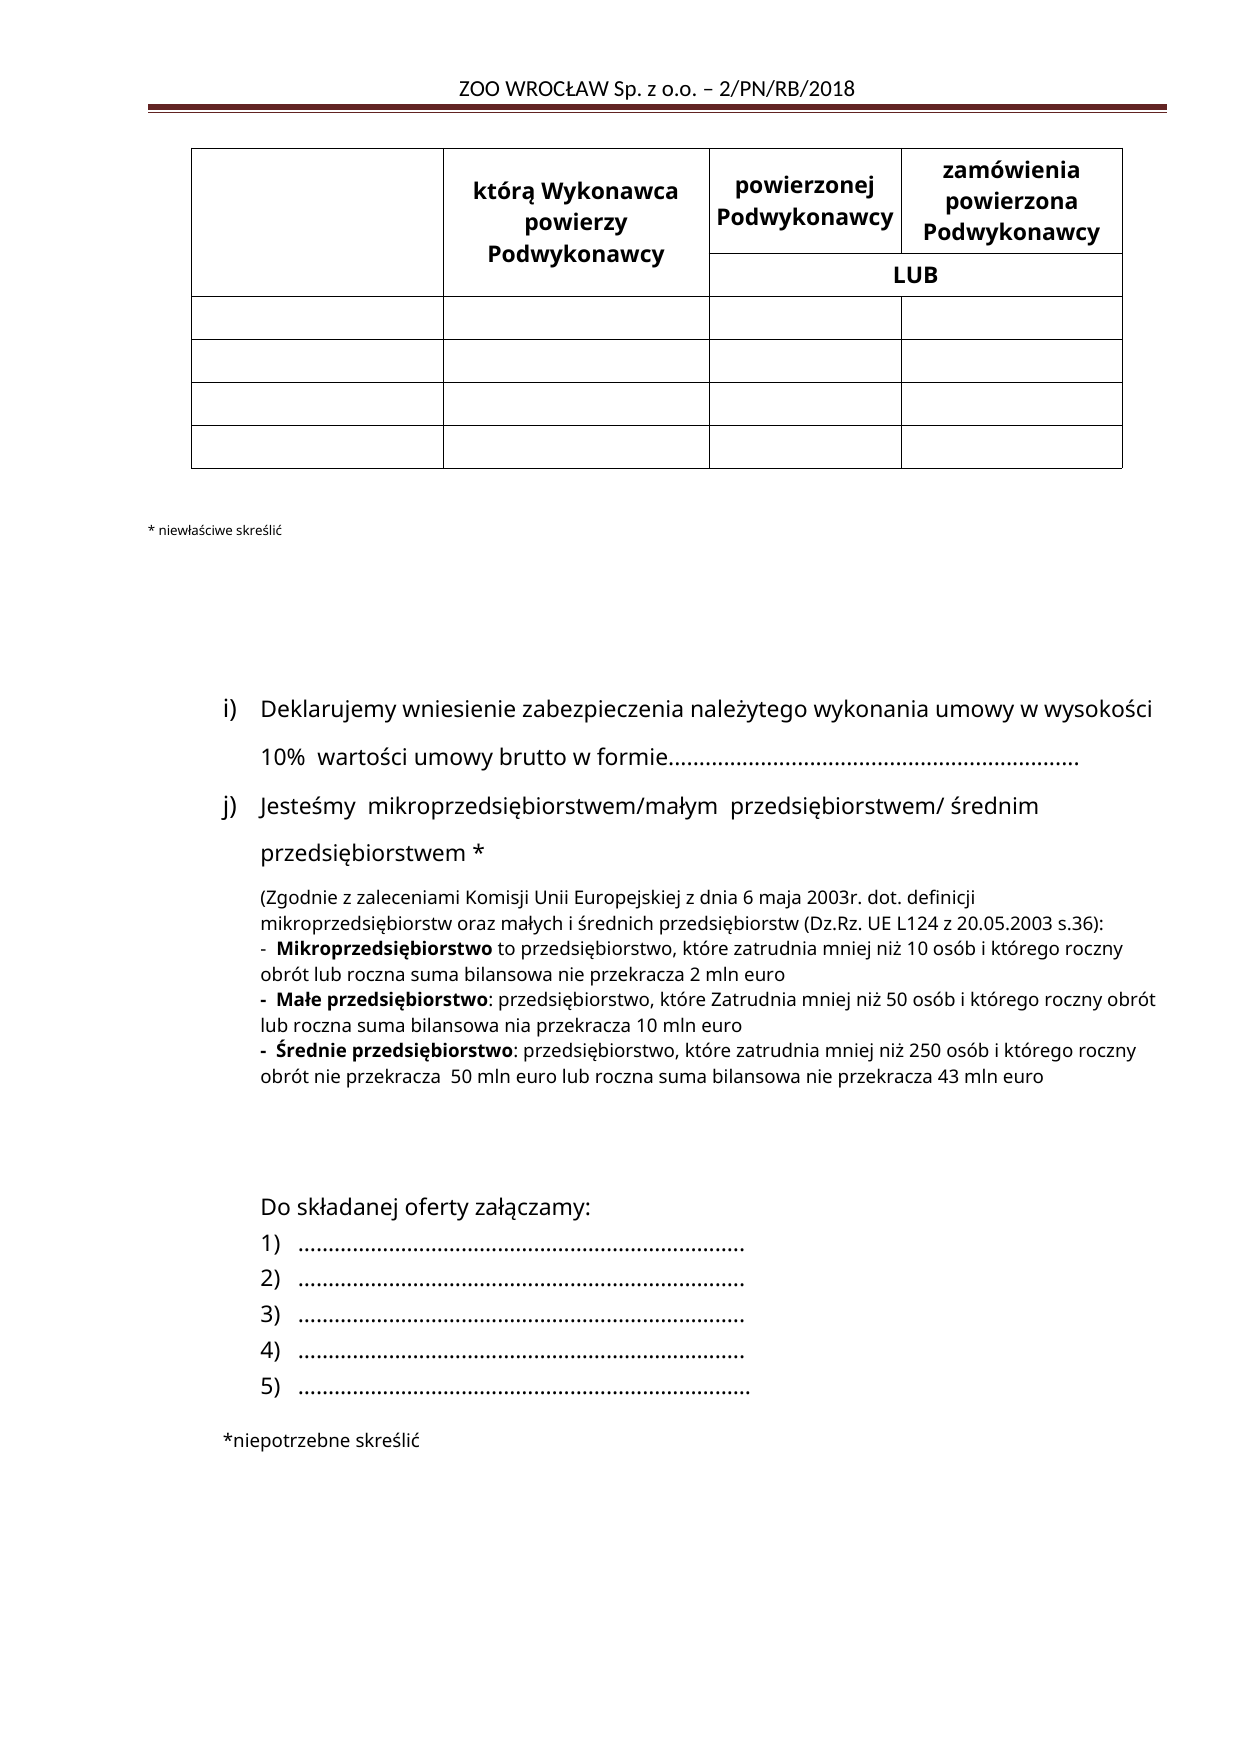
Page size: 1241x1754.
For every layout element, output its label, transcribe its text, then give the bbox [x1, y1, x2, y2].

table_cell LUB [710, 254, 1122, 296]
table_cell [902, 383, 1122, 425]
list - Mikroprzedsiębiorstwo to przedsiębiorstwo, które zatrudnia mniej niż 10 osób i którego roczny obrót lub roczna suma bilansowa nie przekracza 2 mln euro [260, 935, 1167, 986]
list (Zgodnie z zaleceniami Komisji Unii Europejskiej z dnia 6 maja 2003r. dot. definicji mikroprzedsiębiorstw oraz małych i średnich przedsiębiorstw (Dz.Rz. UE L124 z 20.05.2003 s.36): [260, 884, 1167, 935]
list ……………………………………………………………….. [260, 1334, 1167, 1366]
table_cell [710, 383, 901, 425]
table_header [192, 149, 443, 296]
table_cell [192, 340, 443, 382]
table_cell [902, 340, 1122, 382]
table_cell [444, 383, 709, 425]
list ……………………………………………………………….. [260, 1262, 1167, 1294]
table_cell [710, 297, 901, 339]
table_cell [902, 297, 1122, 339]
table_cell [444, 340, 709, 382]
table_cell [710, 340, 901, 382]
list - Małe przedsiębiorstwo: przedsiębiorstwo, które Zatrudnia mniej niż 50 osób i którego roczny obrót lub roczna suma bilansowa nia przekracza 10 mln euro [260, 986, 1167, 1037]
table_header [444, 149, 709, 296]
table_cell [192, 383, 443, 425]
text *niepotrzebne skreślić [223, 1427, 1167, 1452]
list - Średnie przedsiębiorstwo: przedsiębiorstwo, które zatrudnia mniej niż 250 osób i którego roczny obrót nie przekracza 50 mln euro lub roczna suma bilansowa nie przekracza 43 mln euro [260, 1037, 1167, 1088]
table_cell [192, 426, 443, 468]
text Do składanej oferty załączamy: [260, 1191, 1167, 1222]
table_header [710, 149, 901, 253]
table_cell [710, 426, 901, 468]
list Deklarujemy wniesienie zabezpieczenia należytego wykonania umowy w wysokości 10% wartości umowy brutto w formie................................................................... [223, 691, 1167, 772]
table_cell [902, 426, 1122, 468]
list ……………………………………………………………….. [260, 1298, 1167, 1329]
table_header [902, 149, 1122, 253]
table_cell [192, 297, 443, 339]
list Jesteśmy mikroprzedsiębiorstwem/małym przedsiębiorstwem/ średnim przedsiębiorstwem * [223, 788, 1167, 869]
table_cell [444, 297, 709, 339]
list ………………………………………………………………… [260, 1370, 1167, 1401]
text * niewłaściwe skreślić [148, 521, 1167, 552]
table_cell [444, 426, 709, 468]
list ……………………………………………………………….. [260, 1226, 1167, 1258]
